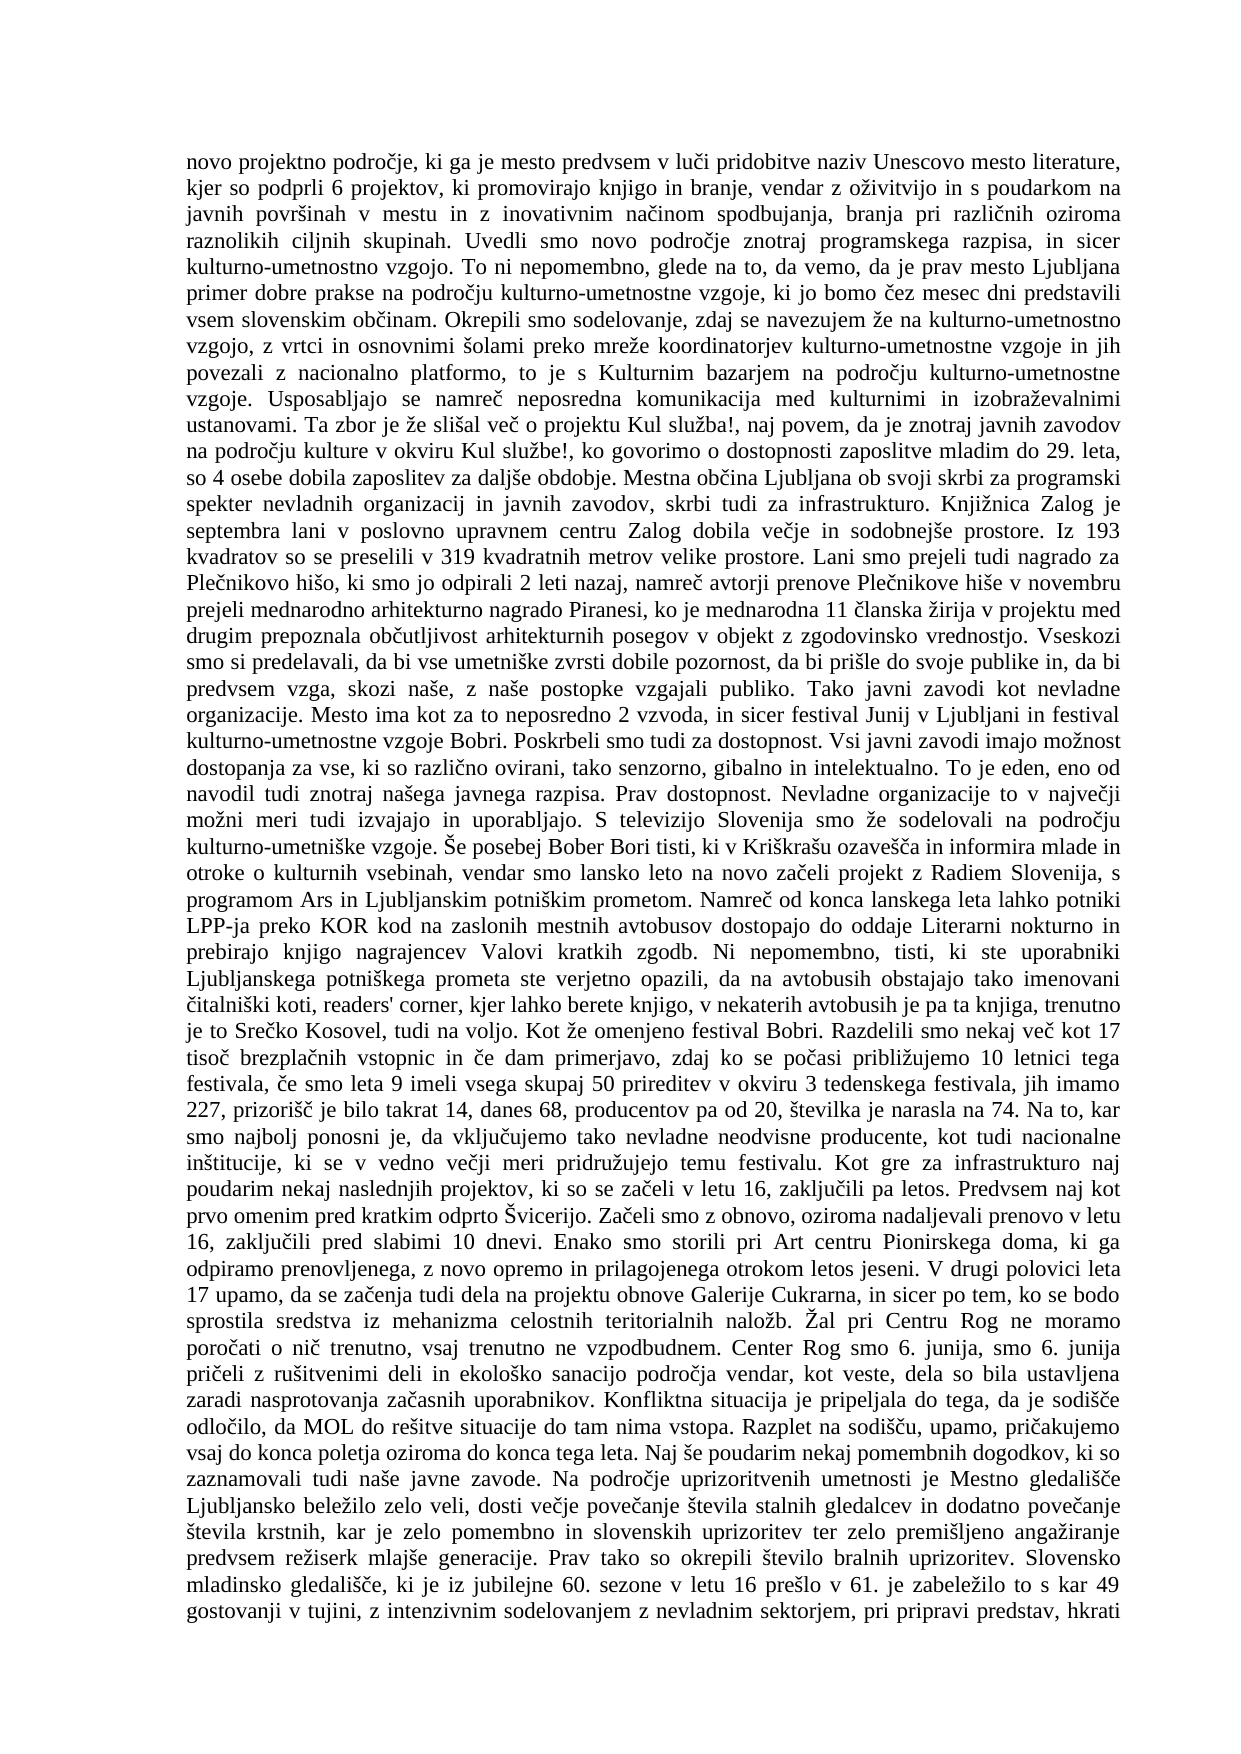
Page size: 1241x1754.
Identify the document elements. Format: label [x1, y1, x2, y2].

text [186, 148, 1122, 1623]
